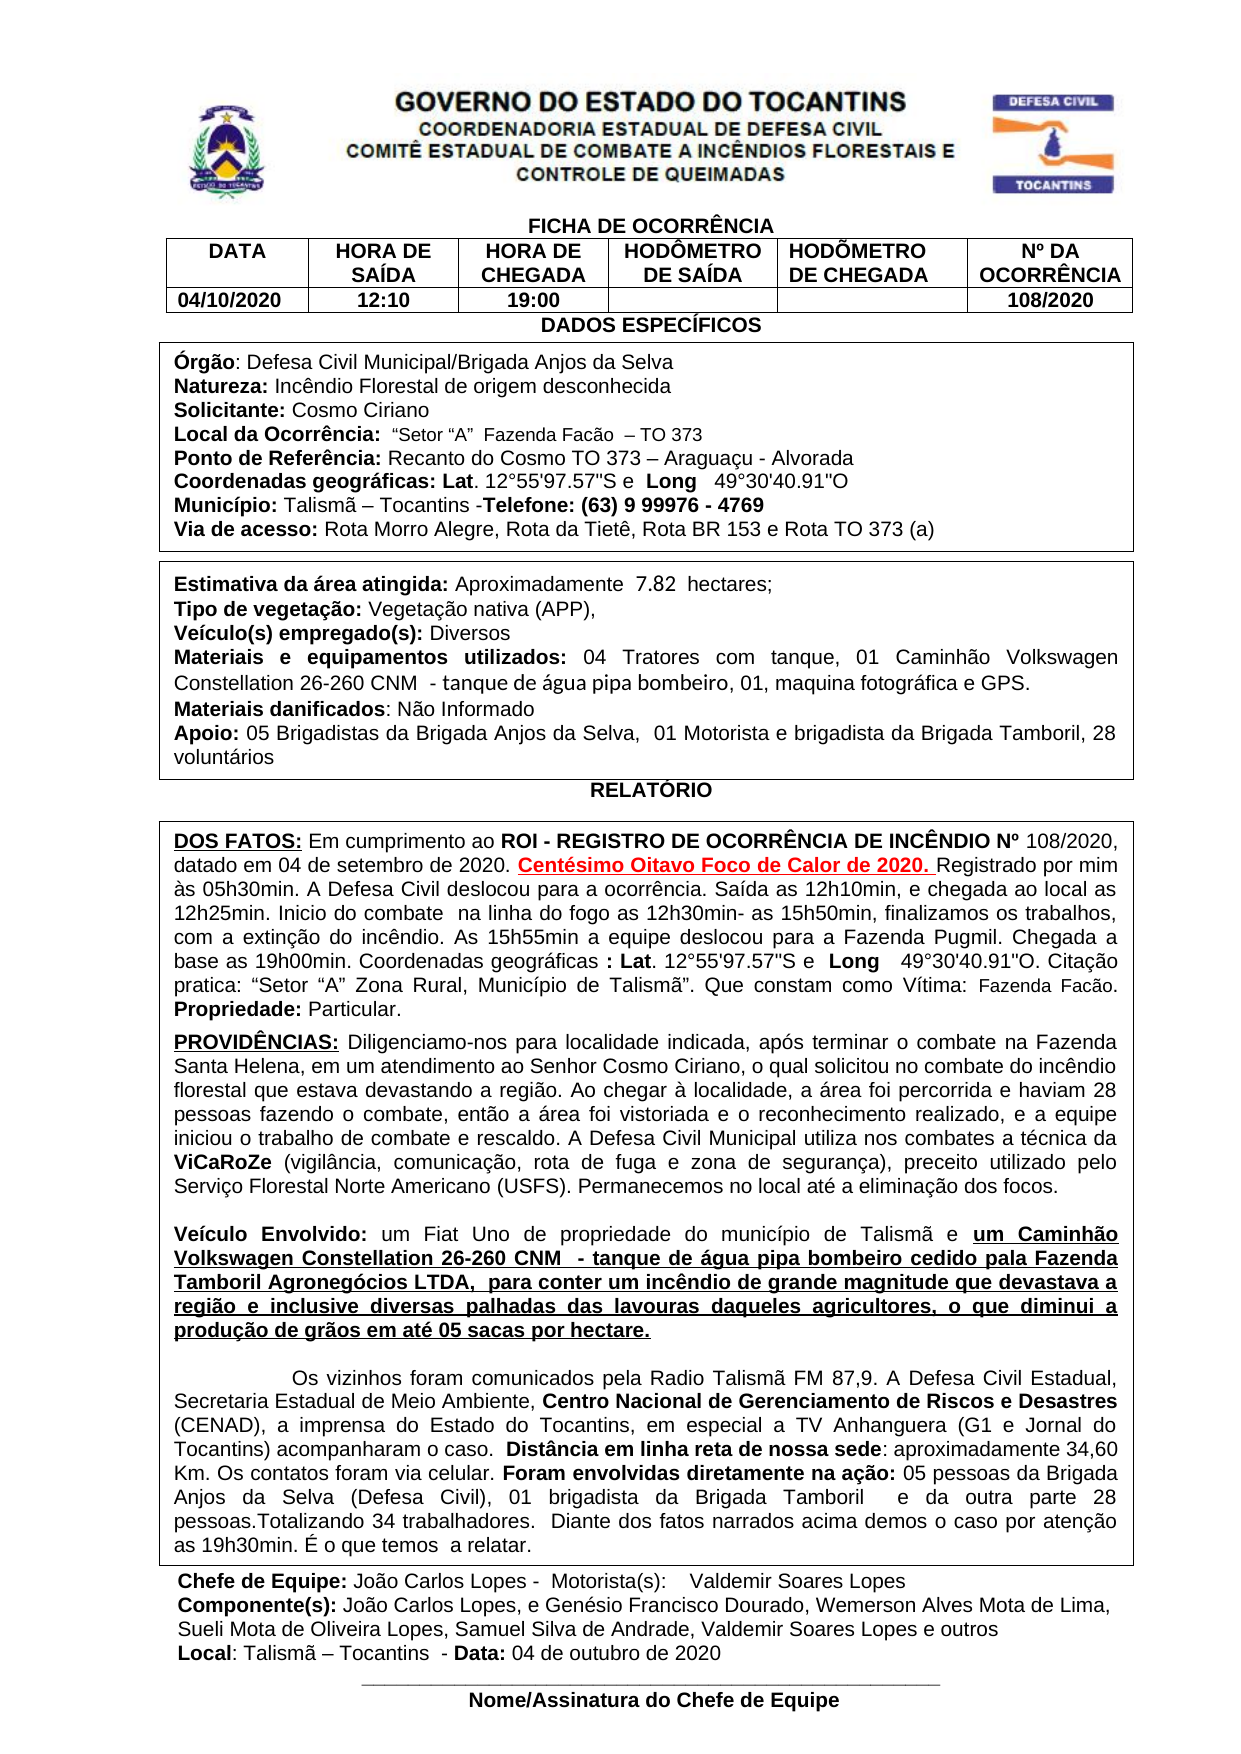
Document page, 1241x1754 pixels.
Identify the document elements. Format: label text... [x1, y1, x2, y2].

text Nome/Assinatura do Chefe de Equipe [177, 1688, 1125, 1712]
picture [177, 73, 1125, 214]
text Local: Talismã – Tocantins - Data: 04 de outubro de 2020 [177, 1640, 1125, 1664]
text FICHA DE OCORRÊNCIA [177, 214, 1125, 238]
text Chefe de Equipe: João Carlos Lopes - Motorista(s): Valdemir Soares Lopes [177, 1568, 1125, 1592]
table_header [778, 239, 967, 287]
text __________________________________________________ [177, 1664, 1125, 1688]
text RELATÓRIO [177, 780, 1125, 802]
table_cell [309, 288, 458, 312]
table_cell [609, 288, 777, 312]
text DADOS ESPECÍFICOS [177, 313, 1125, 337]
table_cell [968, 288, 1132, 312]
text Componente(s): João Carlos Lopes, e Genésio Francisco Dourado, Wemerson Alves Mota de Lima, Sueli Mota de Oliveira Lopes, Samuel Silva de Andrade, Valdemir Soares Lopes e outros [177, 1592, 1125, 1640]
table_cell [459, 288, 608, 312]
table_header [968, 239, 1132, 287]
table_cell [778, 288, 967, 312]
table_header HORA DE CHEGADA [459, 239, 608, 287]
table_header DATA [167, 239, 308, 287]
table_header HODÔMETRO DE SAÍDA [609, 239, 777, 287]
table_header HORA DE SAÍDA [309, 239, 458, 287]
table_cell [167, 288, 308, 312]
